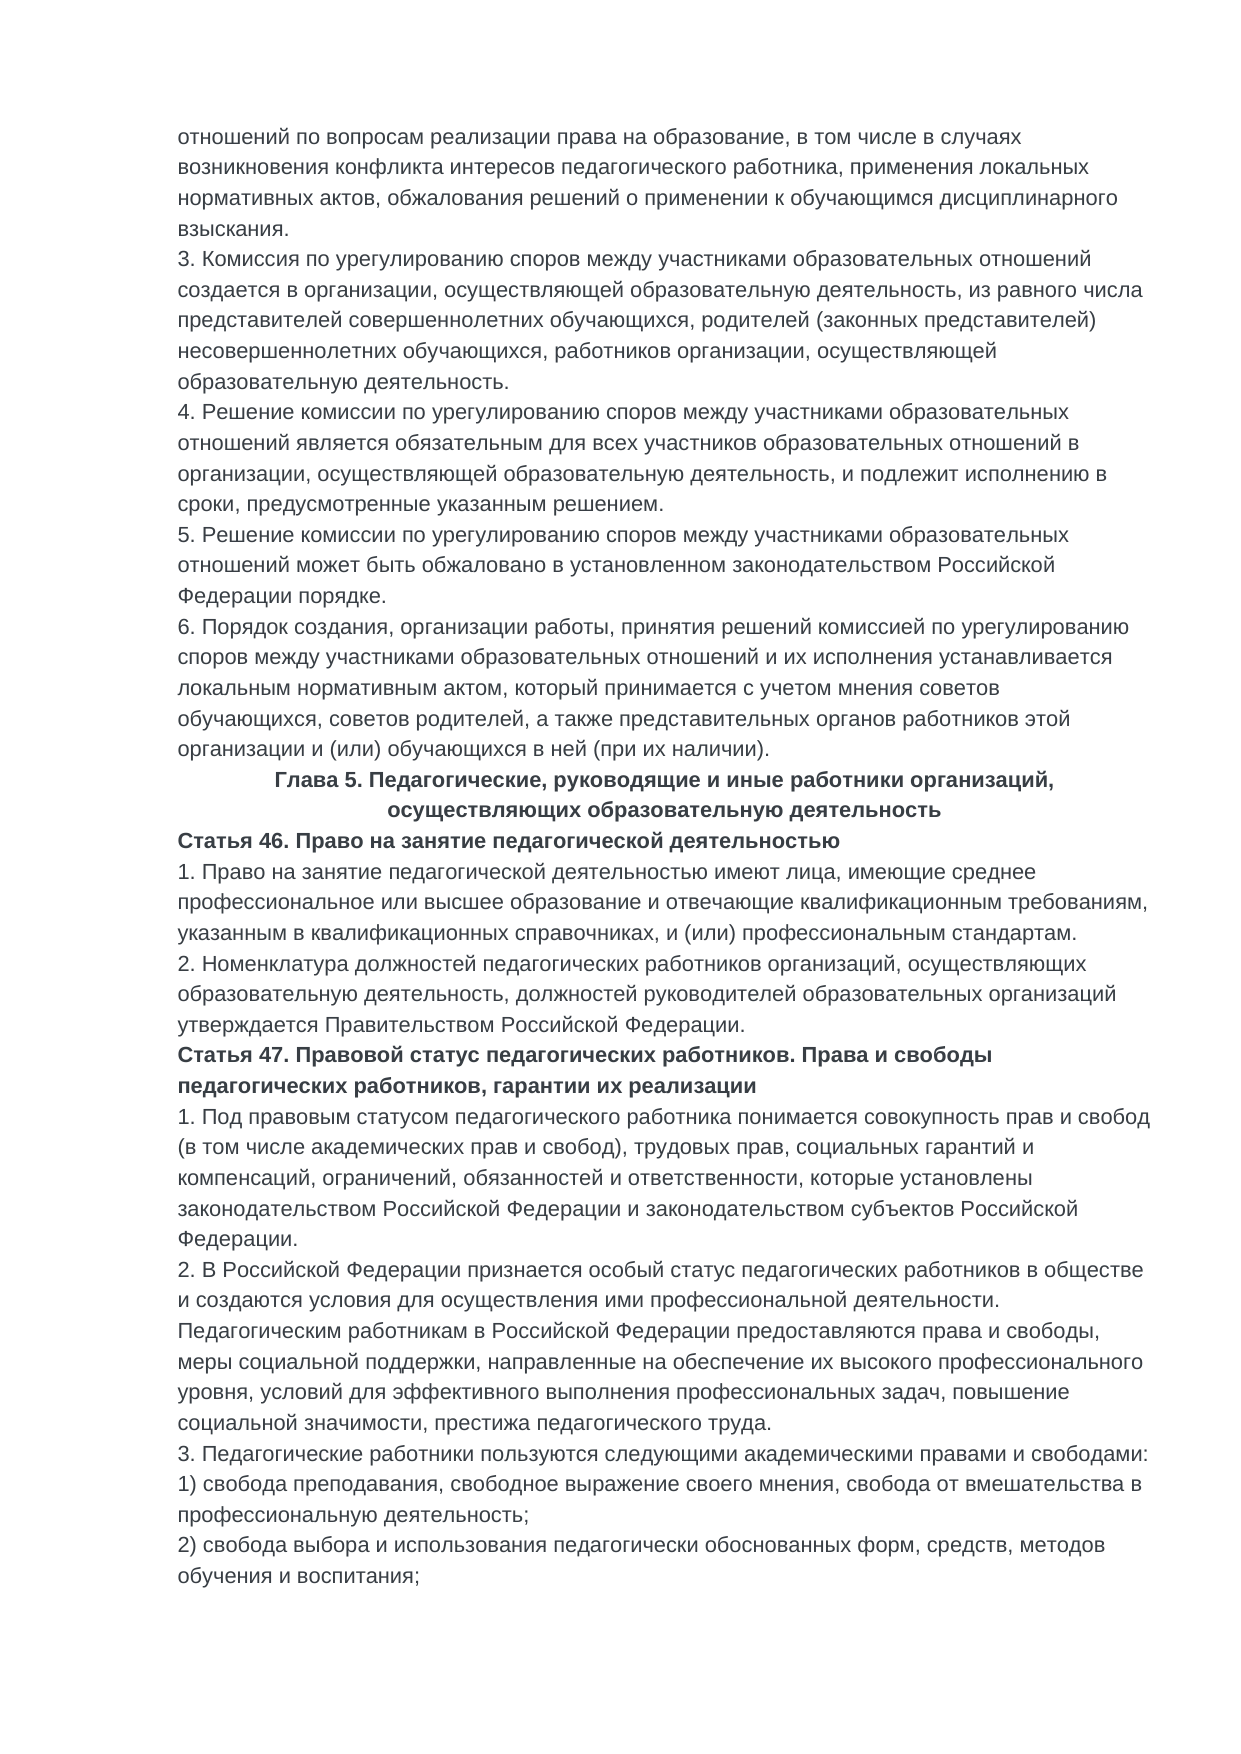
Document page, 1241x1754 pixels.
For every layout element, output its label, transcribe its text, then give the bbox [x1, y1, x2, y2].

text 1. Под правовым статусом педагогического работника понимается совокупность прав и свобод (в том числе академических прав и свобод), трудовых прав, социальных гарантий и компенсаций, ограничений, обязанностей и ответственности, которые установлены законодательством Российской Федерации и законодательством субъектов Российской Федерации. [177, 1098, 1152, 1251]
text Статья 47. Правовой статус педагогических работников. Права и свободы педагогических работников, гарантии их реализации [177, 1037, 1152, 1098]
text 2. Номенклатура должностей педагогических работников организаций, осуществляющих образовательную деятельность, должностей руководителей образовательных организаций утверждается Правительством Российской Федерации. [177, 945, 1152, 1037]
text 1. Право на занятие педагогической деятельностью имеют лица, имеющие среднее профессиональное или высшее образование и отвечающие квалификационным требованиям, указанным в квалификационных справочниках, и (или) профессиональным стандартам. [177, 853, 1152, 945]
text 3. Педагогические работники пользуются следующими академическими правами и свободами: [177, 1435, 1152, 1466]
text Статья 46. Право на занятие педагогической деятельностью [177, 822, 1152, 853]
text 5. Решение комиссии по урегулированию споров между участниками образовательных отношений может быть обжаловано в установленном законодательством Российской Федерации порядке. [177, 516, 1152, 608]
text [177, 118, 1152, 241]
text 2) свобода выбора и использования педагогически обоснованных форм, средств, методов обучения и воспитания; [177, 1527, 1152, 1588]
text 4. Решение комиссии по урегулированию споров между участниками образовательных отношений является обязательным для всех участников образовательных отношений в организации, осуществляющей образовательную деятельность, и подлежит исполнению в сроки, предусмотренные указанным решением. [177, 394, 1152, 516]
text 6. Порядок создания, организации работы, принятия решений комиссией по урегулированию споров между участниками образовательных отношений и их исполнения устанавливается локальным нормативным актом, который принимается с учетом мнения советов обучающихся, советов родителей, а также представительных органов работников этой организации и (или) обучающихся в ней (при их наличии). [177, 608, 1152, 761]
text 3. Комиссия по урегулированию споров между участниками образовательных отношений создается в организации, осуществляющей образовательную деятельность, из равного числа представителей совершеннолетних обучающихся, родителей (законных представителей) несовершеннолетних обучающихся, работников организации, осуществляющей образовательную деятельность. [177, 241, 1152, 394]
text 2. В Российской Федерации признается особый статус педагогических работников в обществе и создаются условия для осуществления ими профессиональной деятельности. Педагогическим работникам в Российской Федерации предоставляются права и свободы, меры социальной поддержки, направленные на обеспечение их высокого профессионального уровня, условий для эффективного выполнения профессиональных задач, повышение социальной значимости, престижа педагогического труда. [177, 1251, 1152, 1435]
text Глава 5. Педагогические, руководящие и иные работники организаций, осуществляющих образовательную деятельность [177, 761, 1152, 822]
text 1) свобода преподавания, свободное выражение своего мнения, свобода от вмешательства в профессиональную деятельность; [177, 1466, 1152, 1527]
